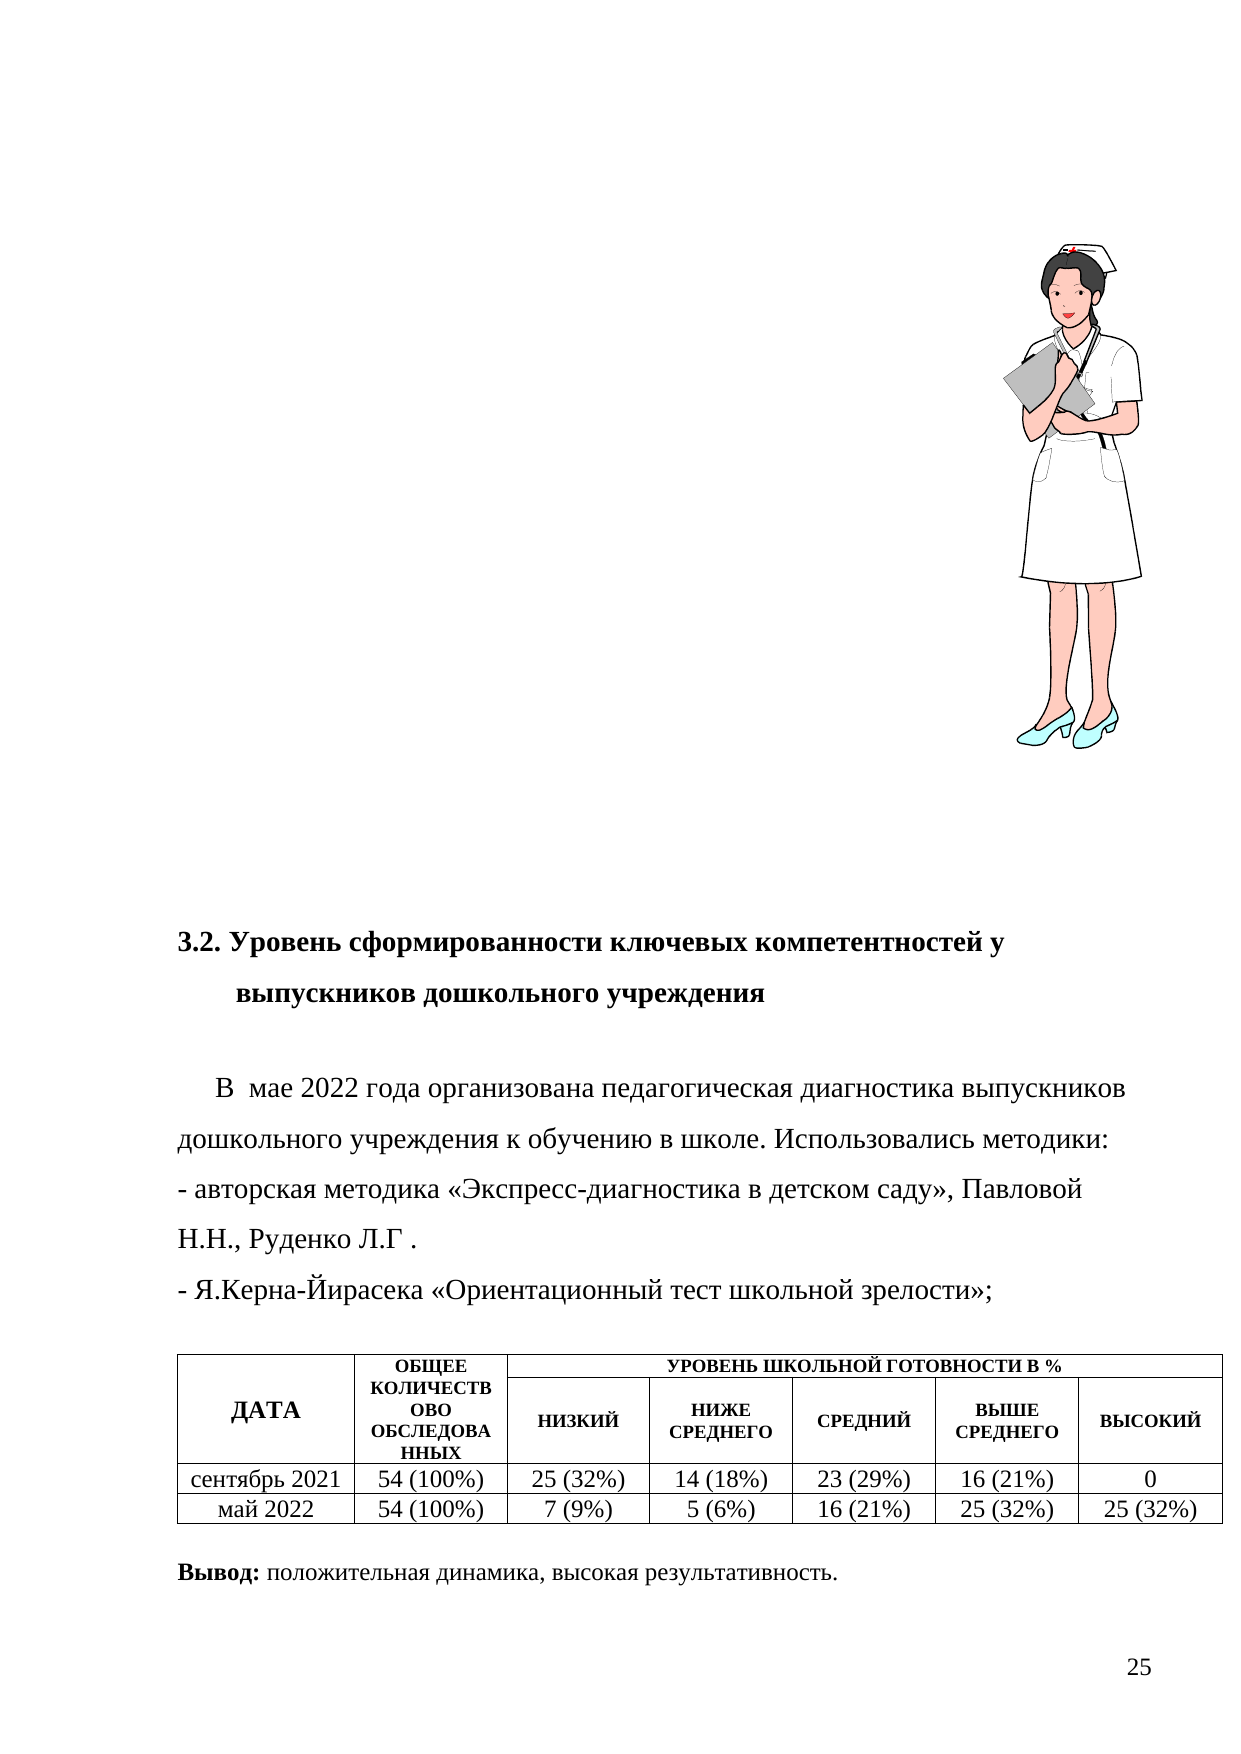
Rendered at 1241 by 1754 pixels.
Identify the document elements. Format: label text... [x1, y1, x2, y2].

table_cell 25 (32%) [1079, 1494, 1222, 1523]
table_cell 16 (21%) [793, 1494, 935, 1523]
table_cell 25 (32%) [936, 1494, 1078, 1523]
table_header ДАТА [178, 1355, 354, 1463]
table_header ОБЩЕЕ КОЛИЧЕСТВОВО ОБСЛЕДОВАННЫХ [355, 1355, 507, 1463]
table_cell НИЗКИЙ [508, 1378, 649, 1463]
table_cell 0 [1079, 1464, 1222, 1493]
table_cell 54 (100%) [355, 1494, 507, 1523]
table_cell ВЫСОКИЙ [1079, 1378, 1222, 1463]
table_cell 16 (21%) [936, 1464, 1078, 1493]
text выпускников дошкольного учреждения [177, 975, 1152, 1008]
list - авторская методика «Экспресс-диагностика в детском саду», Павловой Н.Н., Руденко Л.Г . [177, 1171, 1152, 1255]
table_cell 54 (100%) [355, 1464, 507, 1493]
table_cell 25 (32%) [508, 1464, 649, 1493]
table_cell НИЖЕ СРЕДНЕГО [650, 1378, 792, 1463]
text 3.2. Уровень сформированности ключевых компетентностей у [177, 924, 1152, 958]
table_cell СРЕДНИЙ [793, 1378, 935, 1463]
list Вывод: положительная динамика, высокая результативность. [177, 1557, 1152, 1586]
table_cell 14 (18%) [650, 1464, 792, 1493]
list - Я.Керна-Йирасека «Ориентационный тест школьной зрелости»; [177, 1272, 1152, 1305]
text В мае 2022 года организована педагогическая диагностика выпускников дошкольного учреждения к обучению в школе. Использовались методики: [177, 1071, 1152, 1154]
table_cell сентябрь 2021 [178, 1464, 354, 1493]
table_cell май 2022 [178, 1494, 354, 1523]
table_cell ВЫШЕ СРЕДНЕГО [936, 1378, 1078, 1463]
table_cell 23 (29%) [793, 1464, 935, 1493]
table_cell 5 (6%) [650, 1494, 792, 1523]
table_header УРОВЕНЬ ШКОЛЬНОЙ ГОТОВНОСТИ В % [508, 1355, 1222, 1377]
table_cell 7 (9%) [508, 1494, 649, 1523]
